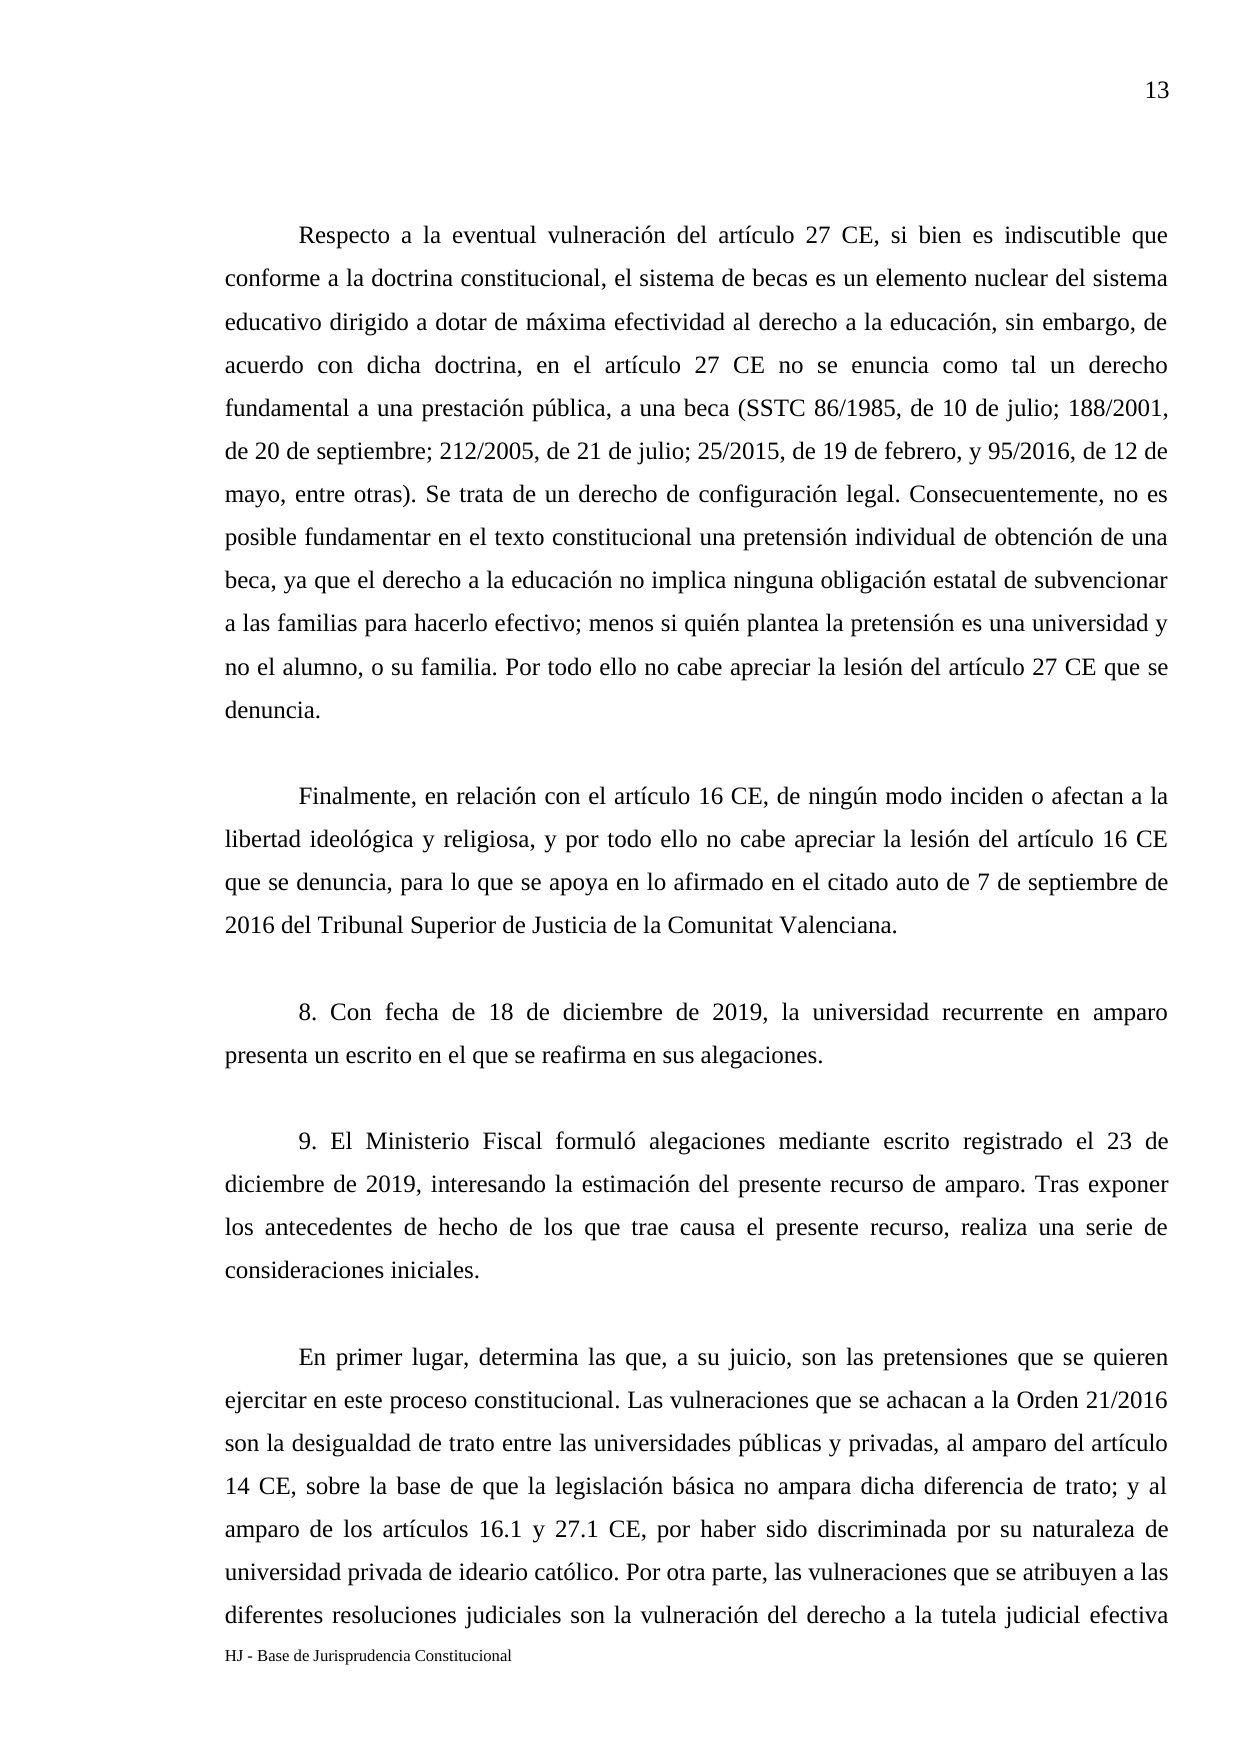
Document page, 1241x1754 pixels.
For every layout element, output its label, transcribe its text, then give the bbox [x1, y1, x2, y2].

text 8. Con fecha de 18 de diciembre de 2019, la universidad recurrente en amparo presenta un escrito en el que se reafirma en sus alegaciones. [224, 997, 1169, 1068]
text Respecto a la eventual vulneración del artículo 27 CE, si bien es indiscutible que conforme a la doctrina constitucional, el sistema de becas es un elemento nuclear del sistema educativo dirigido a dotar de máxima efectividad al derecho a la educación, sin embargo, de acuerdo con dicha doctrina, en el artículo 27 CE no se enuncia como tal un derecho fundamental a una prestación pública, a una beca (SSTC 86/1985, de 10 de julio; 188/2001, de 20 de septiembre; 212/2005, de 21 de julio; 25/2015, de 19 de febrero, y 95/2016, de 12 de mayo, entre otras). Se trata de un derecho de configuración legal. Consecuentemente, no es posible fundamentar en el texto constitucional una pretensión individual de obtención de una beca, ya que el derecho a la educación no implica ninguna obligación estatal de subvencionar a las familias para hacerlo efectivo; menos si quién plantea la pretensión es una universidad y no el alumno, o su familia. Por todo ello no cabe apreciar la lesión del artículo 27 CE que se denuncia. [224, 220, 1169, 723]
text Finalmente, en relación con el artículo 16 CE, de ningún modo inciden o afectan a la libertad ideológica y religiosa, y por todo ello no cabe apreciar la lesión del artículo 16 CE que se denuncia, para lo que se apoya en lo afirmado en el citado auto de 7 de septiembre de 2016 del Tribunal Superior de Justicia de la Comunitat Valenciana. [224, 781, 1169, 939]
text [224, 1342, 1169, 1629]
text 9. El Ministerio Fiscal formuló alegaciones mediante escrito registrado el 23 de diciembre de 2019, interesando la estimación del presente recurso de amparo. Tras exponer los antecedentes de hecho de los que trae causa el presente recurso, realiza una serie de consideraciones iniciales. [224, 1126, 1169, 1284]
